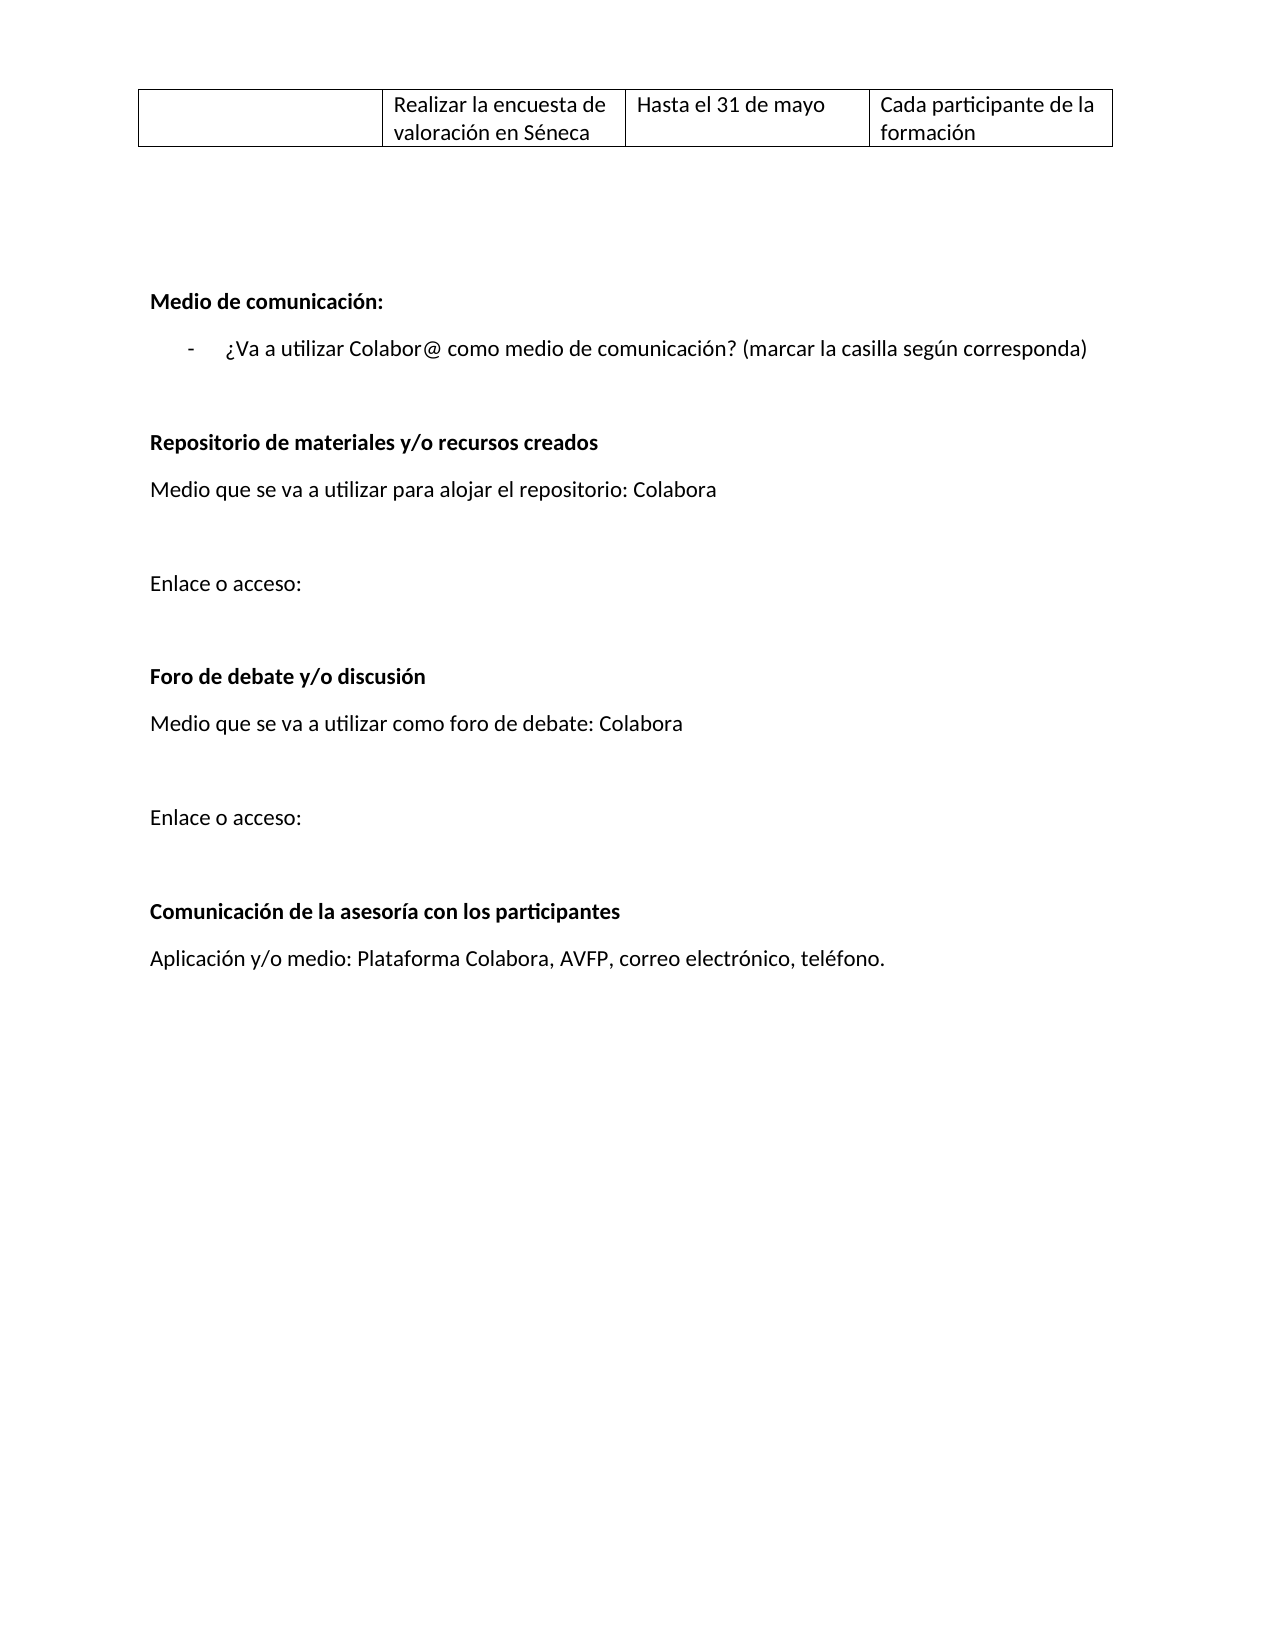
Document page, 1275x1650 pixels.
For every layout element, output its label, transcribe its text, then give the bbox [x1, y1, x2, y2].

list ¿Va a utilizar Colabor@ como medio de comunicación? (marcar la casilla según corresponda) [187, 334, 1125, 362]
text Comunicación de la asesoría con los participantes [150, 897, 1125, 925]
text Repositorio de materiales y/o recursos creados [150, 428, 1125, 456]
text Foro de debate y/o discusión [150, 662, 1125, 690]
text Medio de comunicación: [150, 287, 1125, 315]
text Aplicación y/o medio: Plataforma Colabora, AVFP, correo electrónico, teléfono. [150, 944, 1125, 972]
text Enlace o acceso: [150, 569, 1125, 597]
text Medio que se va a utilizar como foro de debate: Colabora [150, 709, 1125, 737]
text Medio que se va a utilizar para alojar el repositorio: Colabora [150, 475, 1125, 503]
table_cell Realizar la encuesta de valoración en Séneca [383, 90, 625, 146]
table_cell Hasta el 31 de mayo [626, 90, 869, 146]
table_cell Cada participante de la formación [870, 90, 1112, 146]
text Enlace o acceso: [150, 803, 1125, 831]
